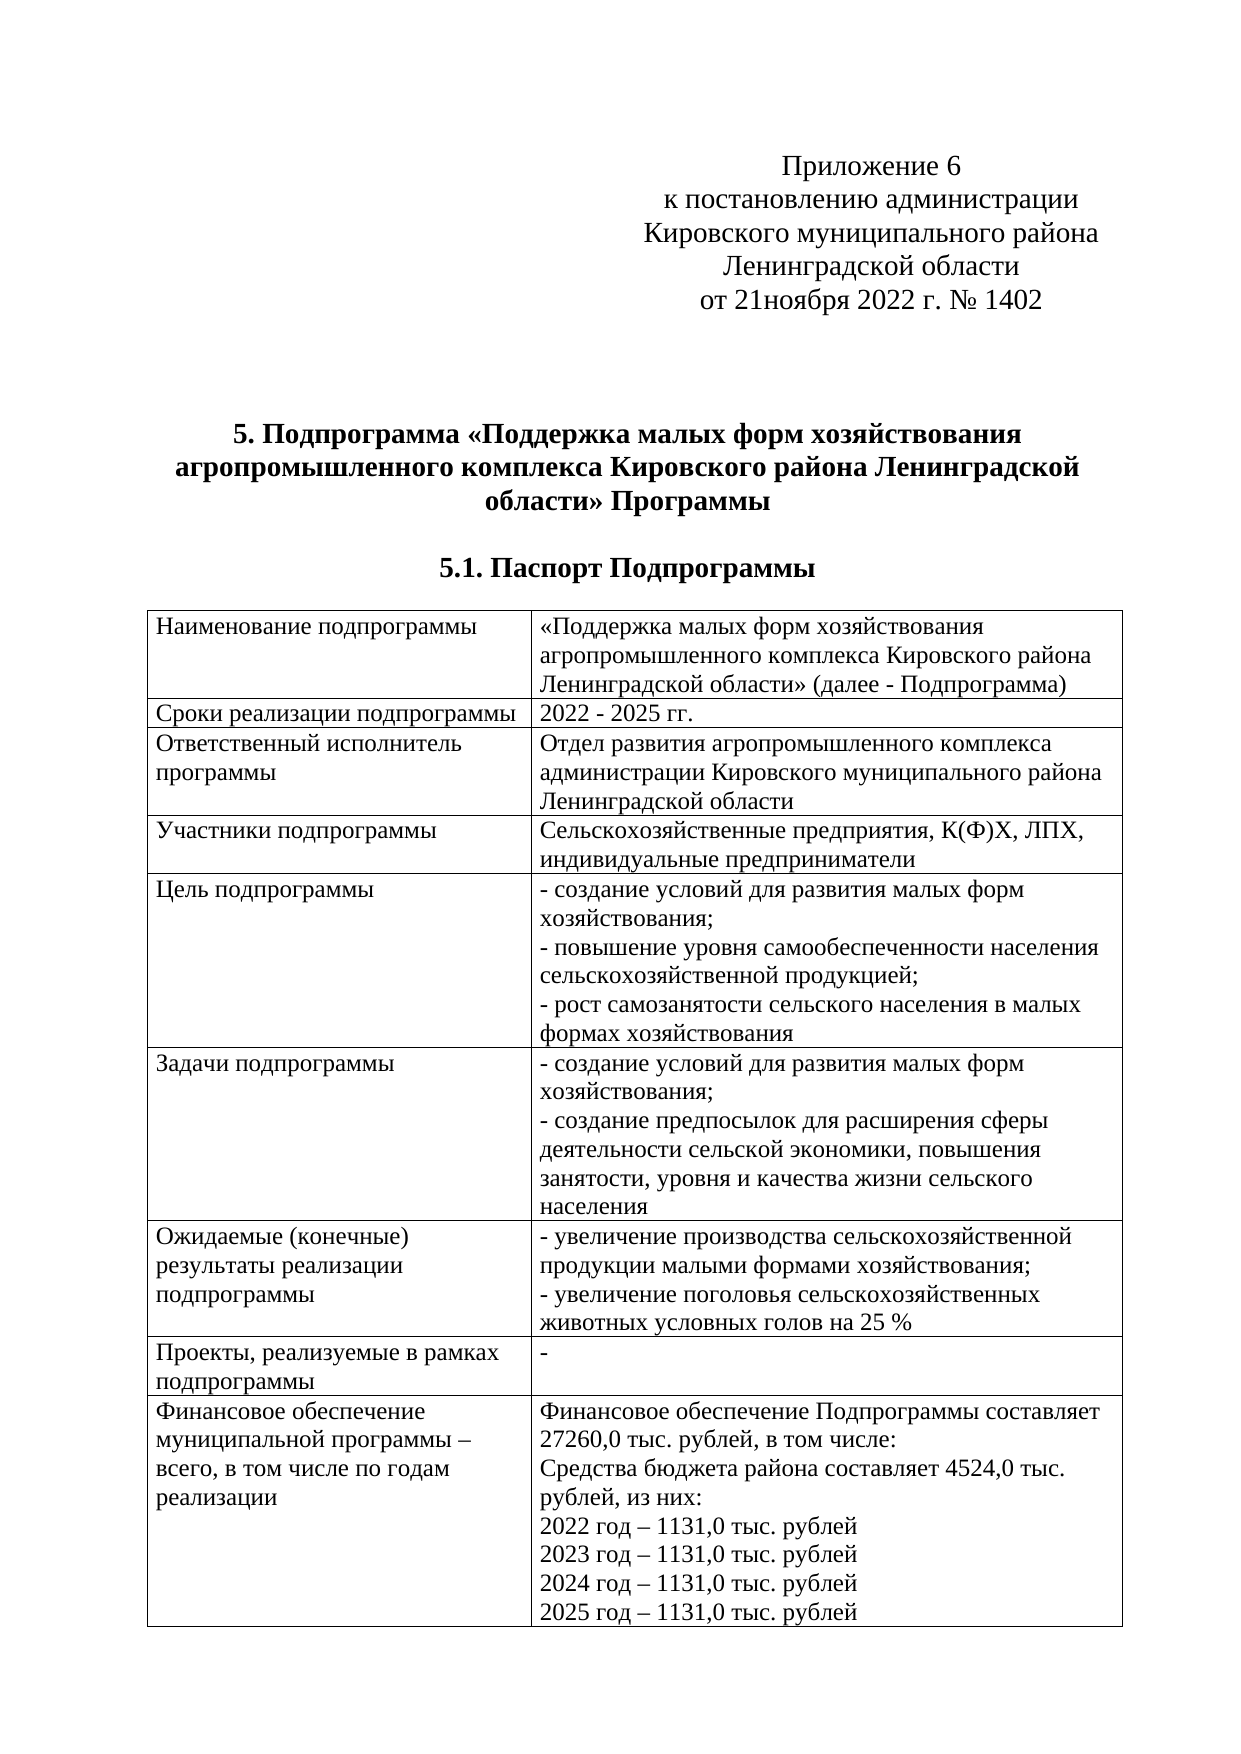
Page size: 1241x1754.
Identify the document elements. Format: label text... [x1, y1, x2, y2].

table_header «Поддержка малых форм хозяйствования агропромышленного комплекса Кировского района Ленинградской области» (далее - Подпрограмма) [532, 611, 1122, 697]
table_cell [148, 1396, 531, 1626]
table_cell Ожидаемые (конечные) результаты реализации подпрограммы [148, 1221, 531, 1336]
table_cell Сельскохозяйственные предприятия, К(Ф)Х, ЛПХ, индивидуальные предприниматели [532, 816, 1122, 873]
text к постановлению администрации [635, 181, 1107, 215]
text Ленинградской области [635, 248, 1107, 282]
text 5.1. Паспорт Подпрограммы [148, 550, 1107, 584]
table_cell Сроки реализации подпрограммы [148, 699, 531, 727]
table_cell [532, 1396, 1122, 1626]
table_cell Ответственный исполнитель программы [148, 728, 531, 814]
table_cell Участники подпрограммы [148, 816, 531, 873]
text Кировского муниципального района [635, 215, 1107, 248]
table_cell 2022 - 2025 гг. [532, 699, 1122, 727]
table_cell - увеличение производства сельскохозяйственной продукции малыми формами хозяйствования; - увеличение поголовья сельскохозяйственных животных условных голов на 25 % [532, 1221, 1122, 1336]
table_cell Цель подпрограммы [148, 874, 531, 1047]
table_cell Задачи подпрограммы [148, 1048, 531, 1220]
table_cell Отдел развития агропромышленного комплекса администрации Кировского муниципального района Ленинградской области [532, 728, 1122, 814]
text от 21ноября 2022 г. № 1402 [635, 282, 1107, 315]
table_cell - создание условий для развития малых форм хозяйствования; - создание предпосылок для расширения сферы деятельности сельской экономики, повышения занятости, уровня и качества жизни сельского населения [532, 1048, 1122, 1220]
table_header Наименование подпрограммы [148, 611, 531, 697]
table_cell - [532, 1337, 1122, 1395]
text Приложение 6 [635, 148, 1107, 181]
table_cell - создание условий для развития малых форм хозяйствования; - повышение уровня самообеспеченности населения сельскохозяйственной продукцией; - рост самозанятости сельского населения в малых формах хозяйствования [532, 874, 1122, 1047]
table_cell Проекты, реализуемые в рамках подпрограммы [148, 1337, 531, 1395]
text 5. Подпрограмма «Поддержка малых форм хозяйствования агропромышленного комплекса Кировского района Ленинградской области» Программы [148, 416, 1107, 517]
